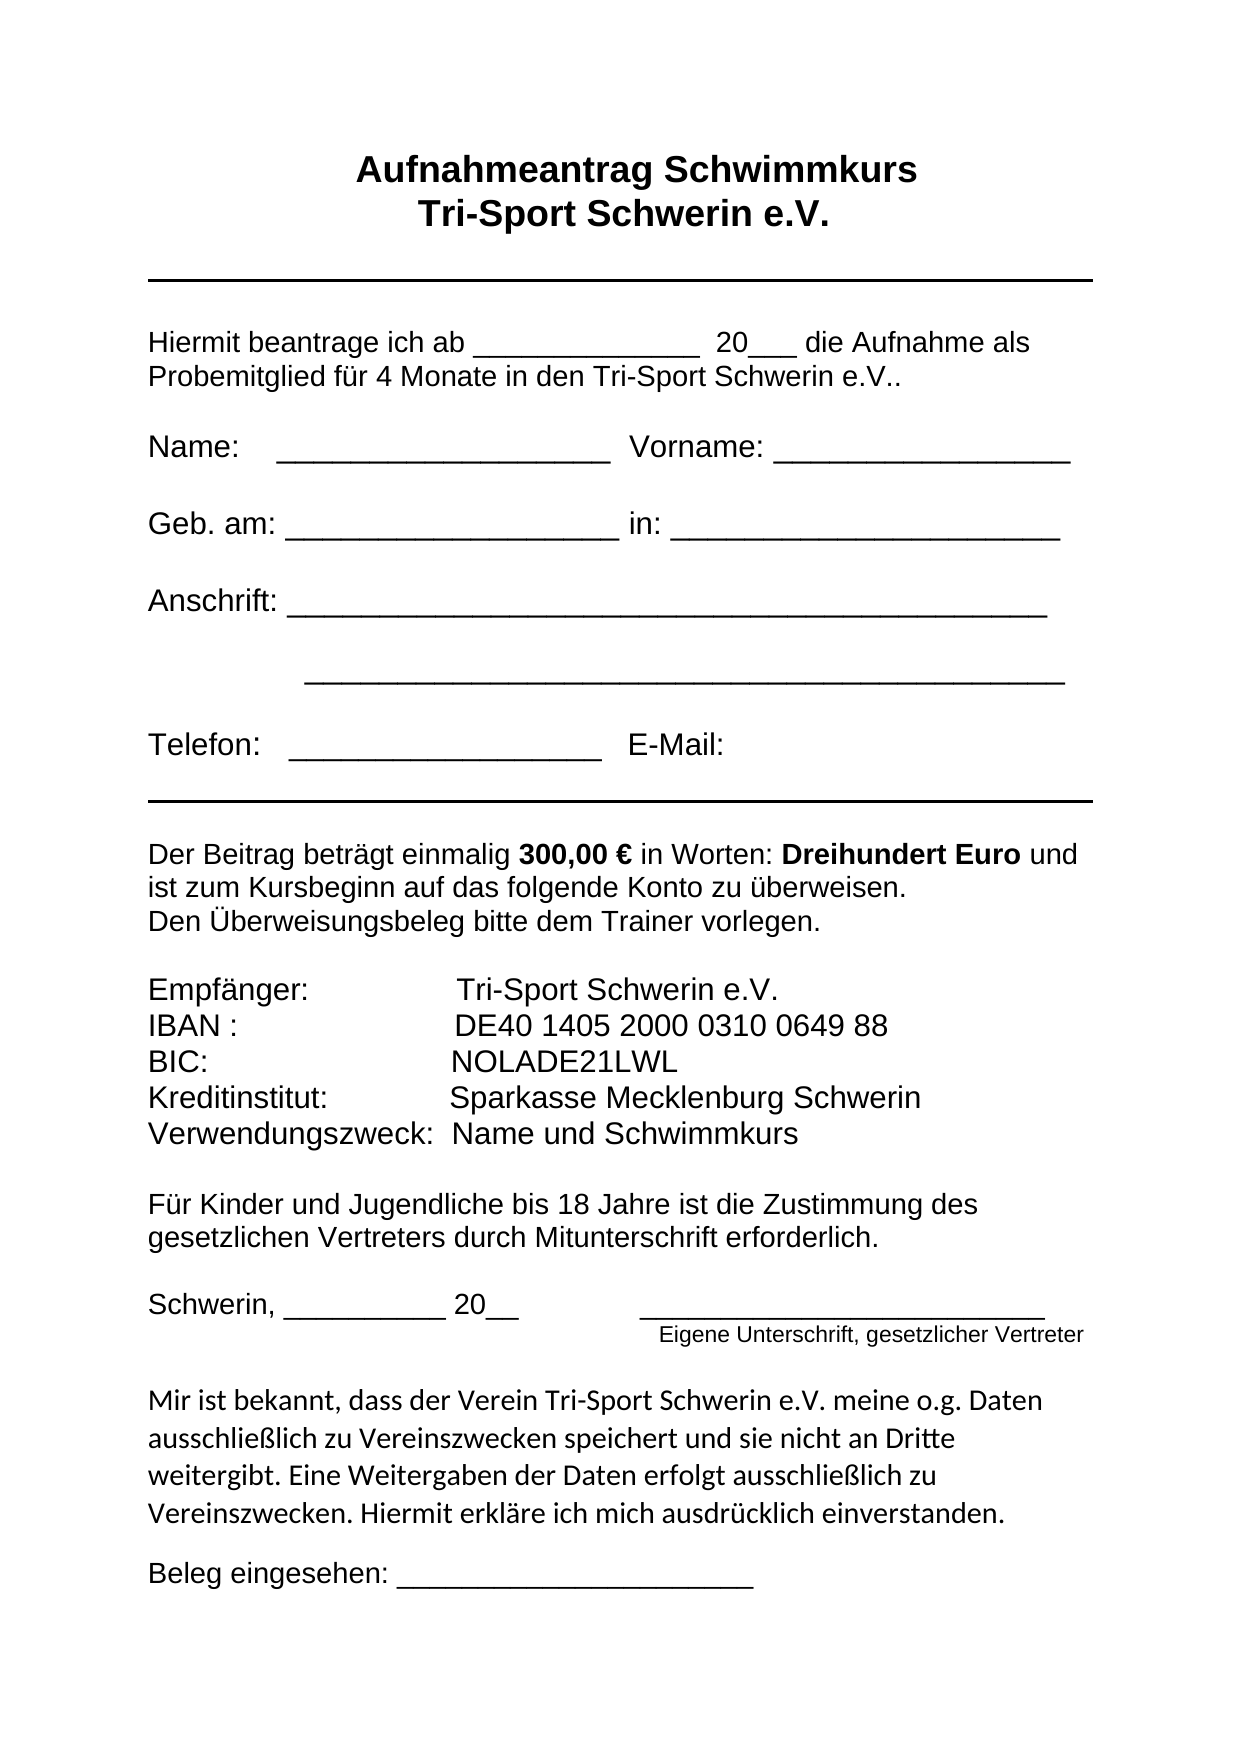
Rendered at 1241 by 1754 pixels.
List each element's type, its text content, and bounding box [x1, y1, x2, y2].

text Anschrift: _________________________________________ [148, 580, 1093, 618]
text BIC: NOLADE21LWL [148, 1043, 1093, 1079]
text Mir ist bekannt, dass der Verein Tri-Sport Schwerin e.V. meine o.g. Daten ausschließlich zu Vereinszwecken speichert und sie nicht an Dritte weitergibt. Eine Weitergaben der Daten erfolgt ausschließlich zu Vereinszwecken. Hiermit erkläre ich mich ausdrücklich einverstanden. [148, 1381, 1093, 1531]
text Tri-Sport Schwerin e.V. [148, 191, 1093, 234]
text Verwendungszweck: Name und Schwimmkurs [148, 1115, 1093, 1151]
text Name: __________________ Vorname: ________________ [148, 426, 1093, 464]
text _________________________________________ [148, 647, 1093, 685]
text Telefon: __________________ E-Mail: [148, 724, 1093, 762]
text Beleg eingesehen: ______________________ [148, 1556, 1093, 1589]
text Empfänger: Tri-Sport Schwerin e.V. [148, 971, 1093, 1007]
text Für Kinder und Jugendliche bis 18 Jahre ist die Zustimmung des gesetzlichen Vertreters durch Mitunterschrift erforderlich. [148, 1187, 1093, 1254]
text Probemitglied für 4 Monate in den Tri-Sport Schwerin e.V.. [148, 359, 1093, 392]
text Den Überweisungsbeleg bitte dem Trainer vorlegen. [148, 904, 1093, 937]
text Aufnahmeantrag Schwimmkurs [148, 148, 1093, 191]
text Eigene Unterschrift, gesetzlicher Vertreter [148, 1321, 1093, 1347]
text IBAN : DE40 1405 2000 0310 0649 88 [148, 1007, 1093, 1043]
text Schwerin, __________ 20__ _________________________ [148, 1287, 1093, 1321]
text Hiermit beantrage ich ab ______________ 20___ die Aufnahme als [148, 325, 1093, 359]
text Kreditinstitut: Sparkasse Mecklenburg Schwerin [148, 1079, 1093, 1115]
text Geb. am: __________________ in: _____________________ [148, 503, 1093, 541]
text Der Beitrag beträgt einmalig 300,00 € in Worten: Dreihundert Euro und ist zum Kursbeginn auf das folgende Konto zu überweisen. [148, 837, 1093, 904]
